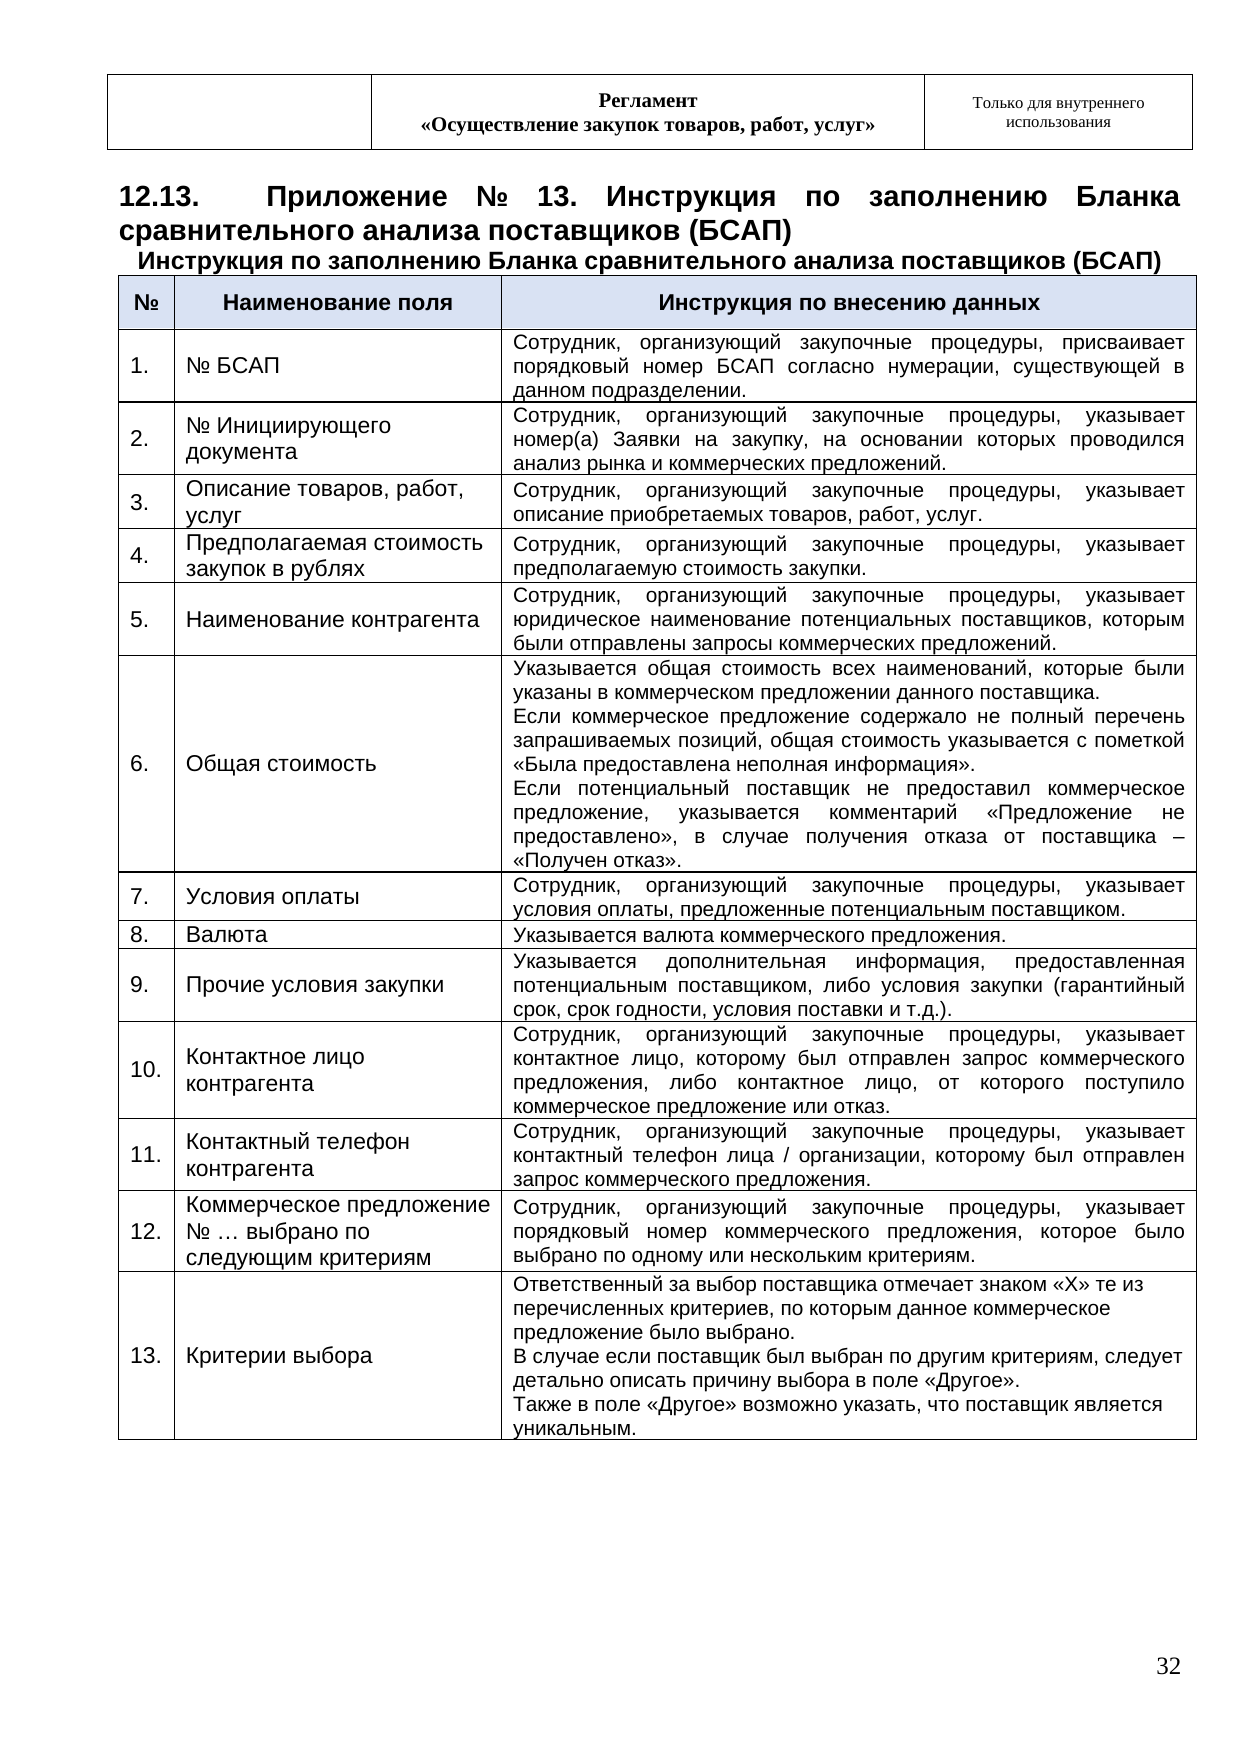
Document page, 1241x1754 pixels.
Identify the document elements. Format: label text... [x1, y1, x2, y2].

table_cell Сотрудник, организующий закупочные процедуры, указывает юридическое наименование потенциальных поставщиков, которым были отправлены запросы коммерческих предложений. [502, 583, 1196, 655]
table_cell [119, 529, 174, 582]
table_cell Сотрудник, организующий закупочные процедуры, указывает номер(а) Заявки на закупку, на основании которых проводился анализ рынка и коммерческих предложений. [502, 403, 1196, 474]
table_cell Предполагаемая стоимость закупок в рублях [175, 529, 501, 582]
table_cell Указывается валюта коммерческого предложения. [502, 921, 1196, 948]
table_cell Общая стоимость [175, 656, 501, 871]
table_cell Сотрудник, организующий закупочные процедуры, указывает контактное лицо, которому был отправлен запрос коммерческого предложения, либо контактное лицо, от которого поступило коммерческое предложение или отказ. [502, 1022, 1196, 1117]
table_cell [119, 873, 174, 920]
table_cell Указывается общая стоимость всех наименований, которые были указаны в коммерческом предложении данного поставщика. Если коммерческое предложение содержало не полный перечень запрашиваемых позиций, общая стоимость указывается с пометкой «Была предоставлена неполная информация». Если потенциальный поставщик не предоставил коммерческое предложение, указывается комментарий «Предложение не предоставлено», в случае получения отказа от поставщика – «Получен отказ». [502, 656, 1196, 871]
table_cell [119, 583, 174, 655]
table_cell Прочие условия закупки [175, 949, 501, 1021]
table_cell Сотрудник, организующий закупочные процедуры, указывает предполагаемую стоимость закупки. [502, 529, 1196, 582]
table_cell Контактное лицо контрагента [175, 1022, 501, 1117]
table_header Инструкция по внесению данных [502, 276, 1196, 328]
table_cell [119, 403, 174, 474]
table_cell [119, 1191, 174, 1271]
table_cell Сотрудник, организующий закупочные процедуры, указывает контактный телефон лица / организации, которому был отправлен запрос коммерческого предложения. [502, 1119, 1196, 1190]
table_cell [119, 656, 174, 871]
table_cell Ответственный за выбор поставщика отмечает знаком «Х» те из перечисленных критериев, по которым данное коммерческое предложение было выбрано. В случае если поставщик был выбран по другим критериям, следует детально описать причину выбора в поле «Другое». Также в поле «Другое» возможно указать, что поставщик является уникальным. [502, 1272, 1196, 1439]
table_cell [119, 1119, 174, 1190]
table_cell Коммерческое предложение № … выбрано по следующим критериям [175, 1191, 501, 1271]
table_cell Критерии выбора [175, 1272, 501, 1439]
table_cell Сотрудник, организующий закупочные процедуры, указывает условия оплаты, предложенные потенциальным поставщиком. [502, 873, 1196, 920]
table_cell [119, 949, 174, 1021]
table_cell Указывается дополнительная информация, предоставленная потенциальным поставщиком, либо условия закупки (гарантийный срок, срок годности, условия поставки и т.д.). [502, 949, 1196, 1021]
table_cell № Инициирующего документа [175, 403, 501, 474]
table_cell № БСАП [175, 330, 501, 401]
table_cell Описание товаров, работ, услуг [175, 475, 501, 528]
table_cell Валюта [175, 921, 501, 948]
table_cell Условия оплаты [175, 873, 501, 920]
table_header Наименование поля [175, 276, 501, 328]
table_cell Наименование контрагента [175, 583, 501, 655]
subtitle Приложение № 13. Инструкция по заполнению Бланка сравнительного анализа поставщиков (БСАП) [118, 179, 1181, 246]
table_cell [119, 1272, 174, 1439]
table_cell [119, 475, 174, 528]
table_cell Сотрудник, организующий закупочные процедуры, присваивает порядковый номер БСАП согласно нумерации, существующей в данном подразделении. [502, 330, 1196, 401]
text Инструкция по заполнению Бланка сравнительного анализа поставщиков (БСАП) [118, 246, 1181, 275]
table_cell Контактный телефон контрагента [175, 1119, 501, 1190]
table_cell [119, 921, 174, 948]
table_cell Сотрудник, организующий закупочные процедуры, указывает порядковый номер коммерческого предложения, которое было выбрано по одному или нескольким критериям. [502, 1191, 1196, 1271]
table_cell Сотрудник, организующий закупочные процедуры, указывает описание приобретаемых товаров, работ, услуг. [502, 475, 1196, 528]
table_cell [119, 1022, 174, 1117]
table_header № [119, 276, 174, 328]
table_cell [119, 330, 174, 401]
